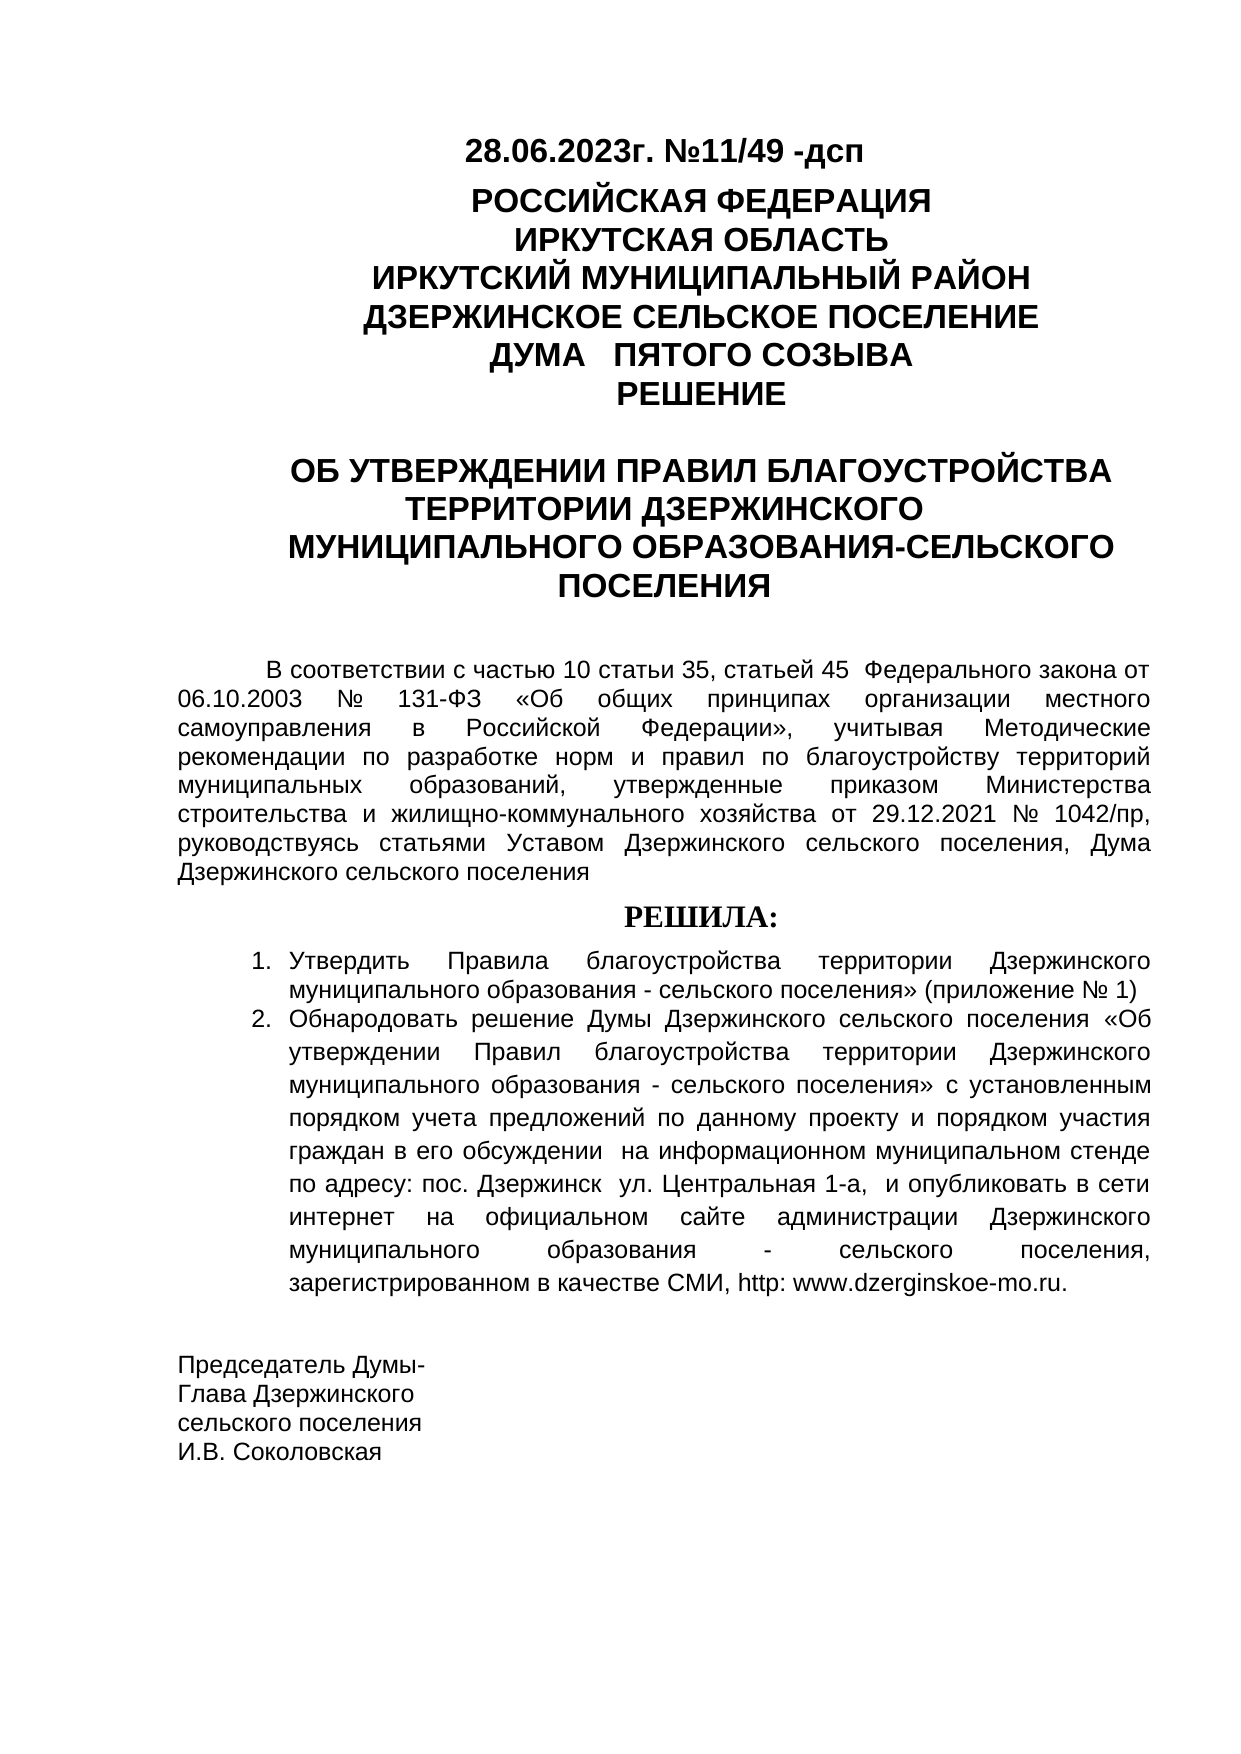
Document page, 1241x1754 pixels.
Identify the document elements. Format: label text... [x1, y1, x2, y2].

list Обнародовать решение Думы Дзержинского сельского поселения «Об утверждении Правил благоустройства территории Дзержинского муниципального образования - сельского поселения» с установленным порядком учета предложений по данному проекту и порядком участия граждан в его обсуждении на информационном муниципальном стенде по адресу: пос. Дзержинск ул. Центральная 1-а, и опубликовать в сети интернет на официальном сайте администрации Дзержинского муниципального образования - сельского поселения, зарегистрированном в качестве СМИ, http: www.dzerginskoe-mo.ru. [251, 1004, 1152, 1297]
text В соответствии с частью 10 статьи 35, статьей 45 Федерального закона от 06.10.2003 № 131-ФЗ «Об общих принципах организации местного самоуправления в Российской Федерации», учитывая Методические рекомендации по разработке норм и правил по благоустройству территорий муниципальных образований, утвержденные приказом Министерства строительства и жилищно-коммунального хозяйства от 29.12.2021 № 1042/пр, руководствуясь статьями Уставом Дзержинского сельского поселения, Дума Дзержинского сельского поселения [177, 655, 1152, 885]
text МУНИЦИПАЛЬНОГО ОБРАЗОВАНИЯ-СЕЛЬСКОГО ПОСЕЛЕНИЯ [177, 527, 1152, 604]
list Утвердить Правила благоустройства территории Дзержинского муниципального образования - сельского поселения» (приложение № 1) [251, 946, 1152, 1004]
text РОССИЙСКАЯ ФЕДЕРАЦИЯ [177, 182, 1152, 220]
text Председатель Думы- [177, 1351, 1152, 1379]
text РЕШЕНИЕ [177, 374, 1152, 412]
text ИРКУТСКИЙ МУНИЦИПАЛЬНЫЙ РАЙОН [177, 258, 1152, 297]
text Глава Дзержинского [177, 1379, 1152, 1408]
text 28.06.2023г. №11/49 -дсп [177, 131, 1152, 169]
text ИРКУТСКАЯ ОБЛАСТЬ [177, 220, 1152, 258]
text И.В. Соколовская [177, 1437, 1152, 1466]
text РЕШИЛА: [177, 898, 1152, 934]
text ОБ УТВЕРЖДЕНИИ ПРАВИЛ БЛАГОУСТРОЙСТВА ТЕРРИТОРИИ ДЗЕРЖИНСКОГО [177, 451, 1152, 527]
text сельского поселения [177, 1408, 1152, 1437]
text ДЗЕРЖИНСКОЕ СЕЛЬСКОЕ ПОСЕЛЕНИЕ [177, 297, 1152, 335]
text ДУМА ПЯТОГО СОЗЫВА [177, 335, 1152, 374]
